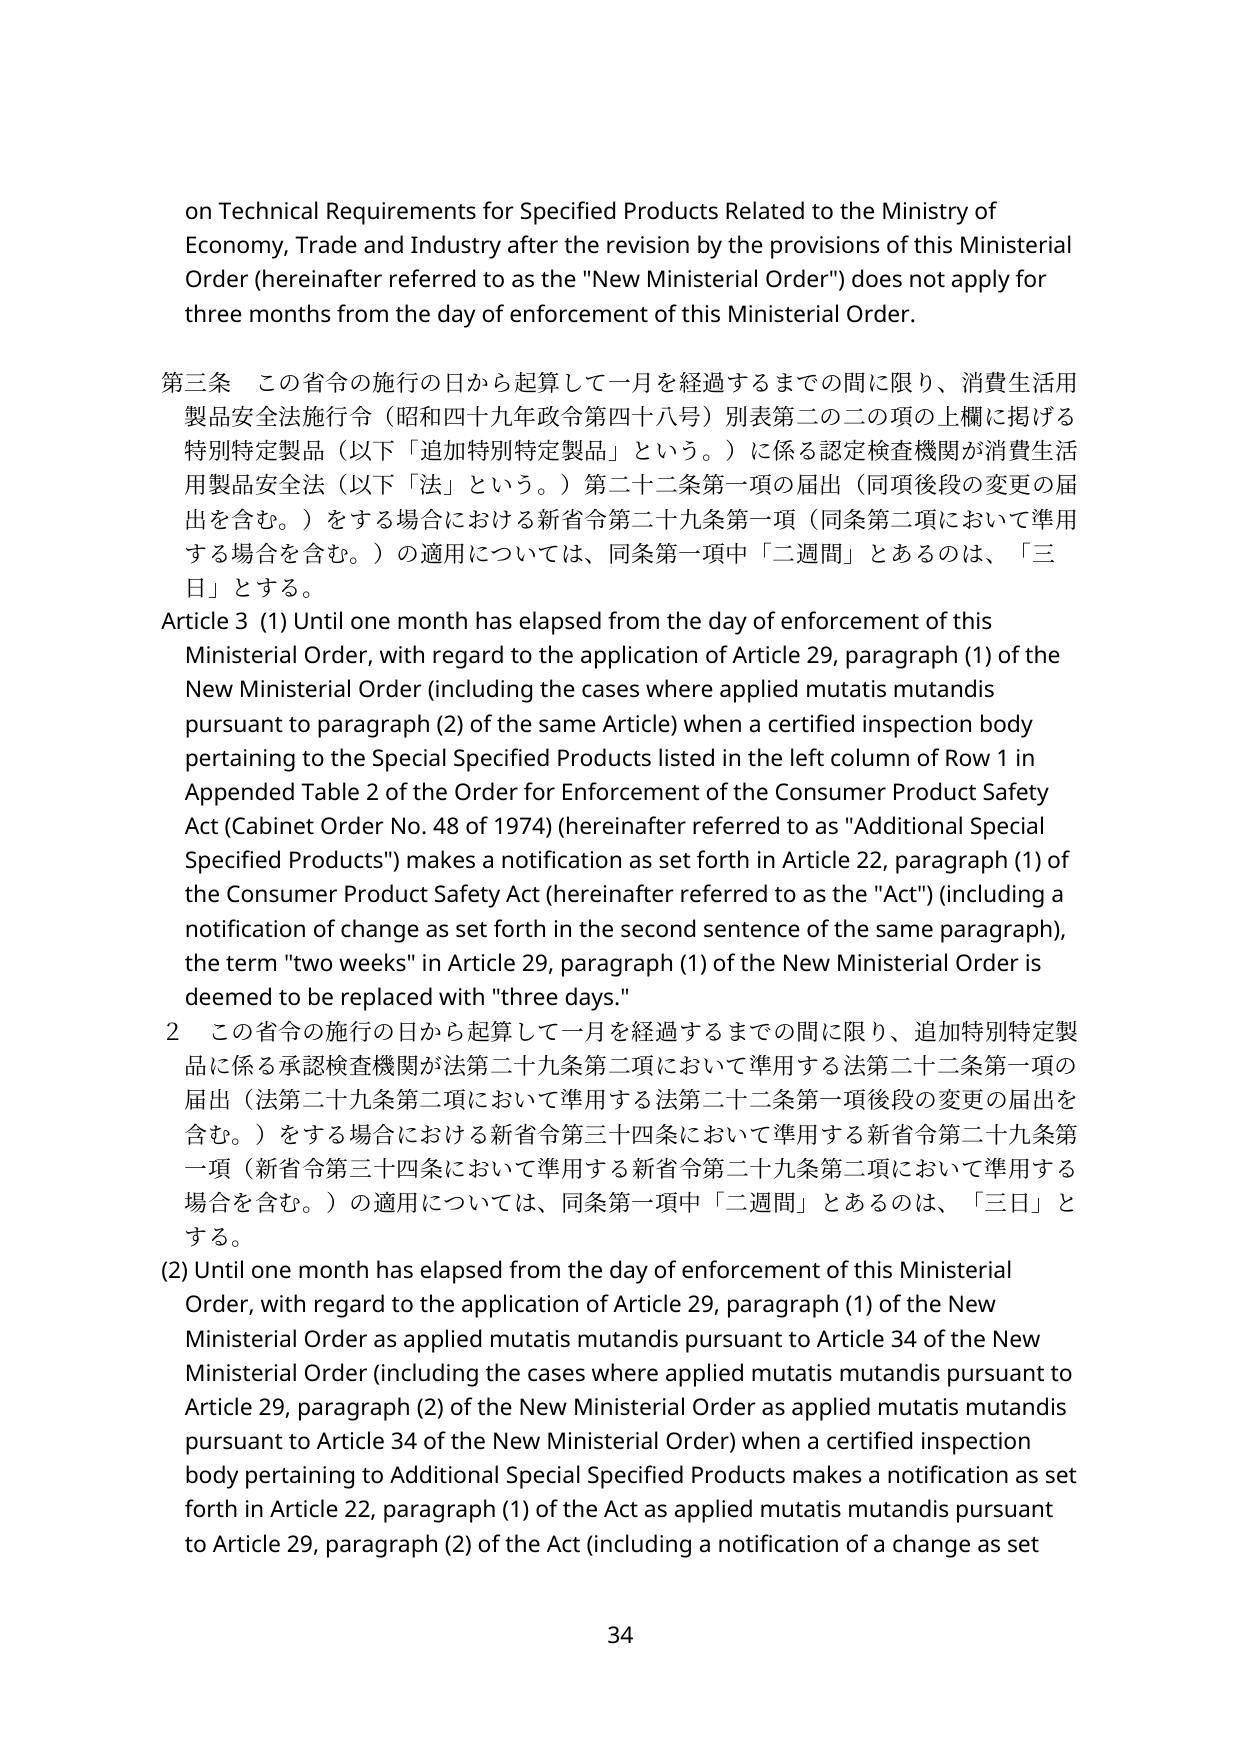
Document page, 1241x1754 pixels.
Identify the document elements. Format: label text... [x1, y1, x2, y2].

text 第三条 この省令の施行の日から起算して一月を経過するまでの間に限り、消費生活用製品安全法施行令（昭和四十九年政令第四十八号）別表第二の二の項の上欄に掲げる特別特定製品（以下「追加特別特定製品」という。）に係る認定検査機関が消費生活用製品安全法（以下「法」という。）第二十二条第一項の届出（同項後段の変更の届出を含む。）をする場合における新省令第二十九条第一項（同条第二項において準用する場合を含む。）の適用については、同条第一項中「二週間」とあるのは、「三日」とする。 [161, 364, 1079, 604]
text Article 3 (1) Until one month has elapsed from the day of enforcement of this Ministerial Order, with regard to the application of Article 29, paragraph (1) of the New Ministerial Order (including the cases where applied mutatis mutandis pursuant to paragraph (2) of the same Article) when a certified inspection body pertaining to the Special Specified Products listed in the left column of Row 1 in Appended Table 2 of the Order for Enforcement of the Consumer Product Safety Act (Cabinet Order No. 48 of 1974) (hereinafter referred to as "Additional Special Specified Products") makes a notification as set forth in Article 22, paragraph (1) of the Consumer Product Safety Act (hereinafter referred to as the "Act") (including a notification of change as set forth in the second sentence of the same paragraph), the term "two weeks" in Article 29, paragraph (1) of the New Ministerial Order is deemed to be replaced with "three days." [161, 604, 1079, 1014]
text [161, 1253, 1079, 1560]
text ２ この省令の施行の日から起算して一月を経過するまでの間に限り、追加特別特定製品に係る承認検査機関が法第二十九条第二項において準用する法第二十二条第一項の届出（法第二十九条第二項において準用する法第二十二条第一項後段の変更の届出を含む。）をする場合における新省令第三十四条において準用する新省令第二十九条第一項（新省令第三十四条において準用する新省令第二十九条第二項において準用する場合を含む。）の適用については、同条第一項中「二週間」とあるのは、「三日」とする。 [161, 1014, 1079, 1253]
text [161, 194, 1079, 330]
